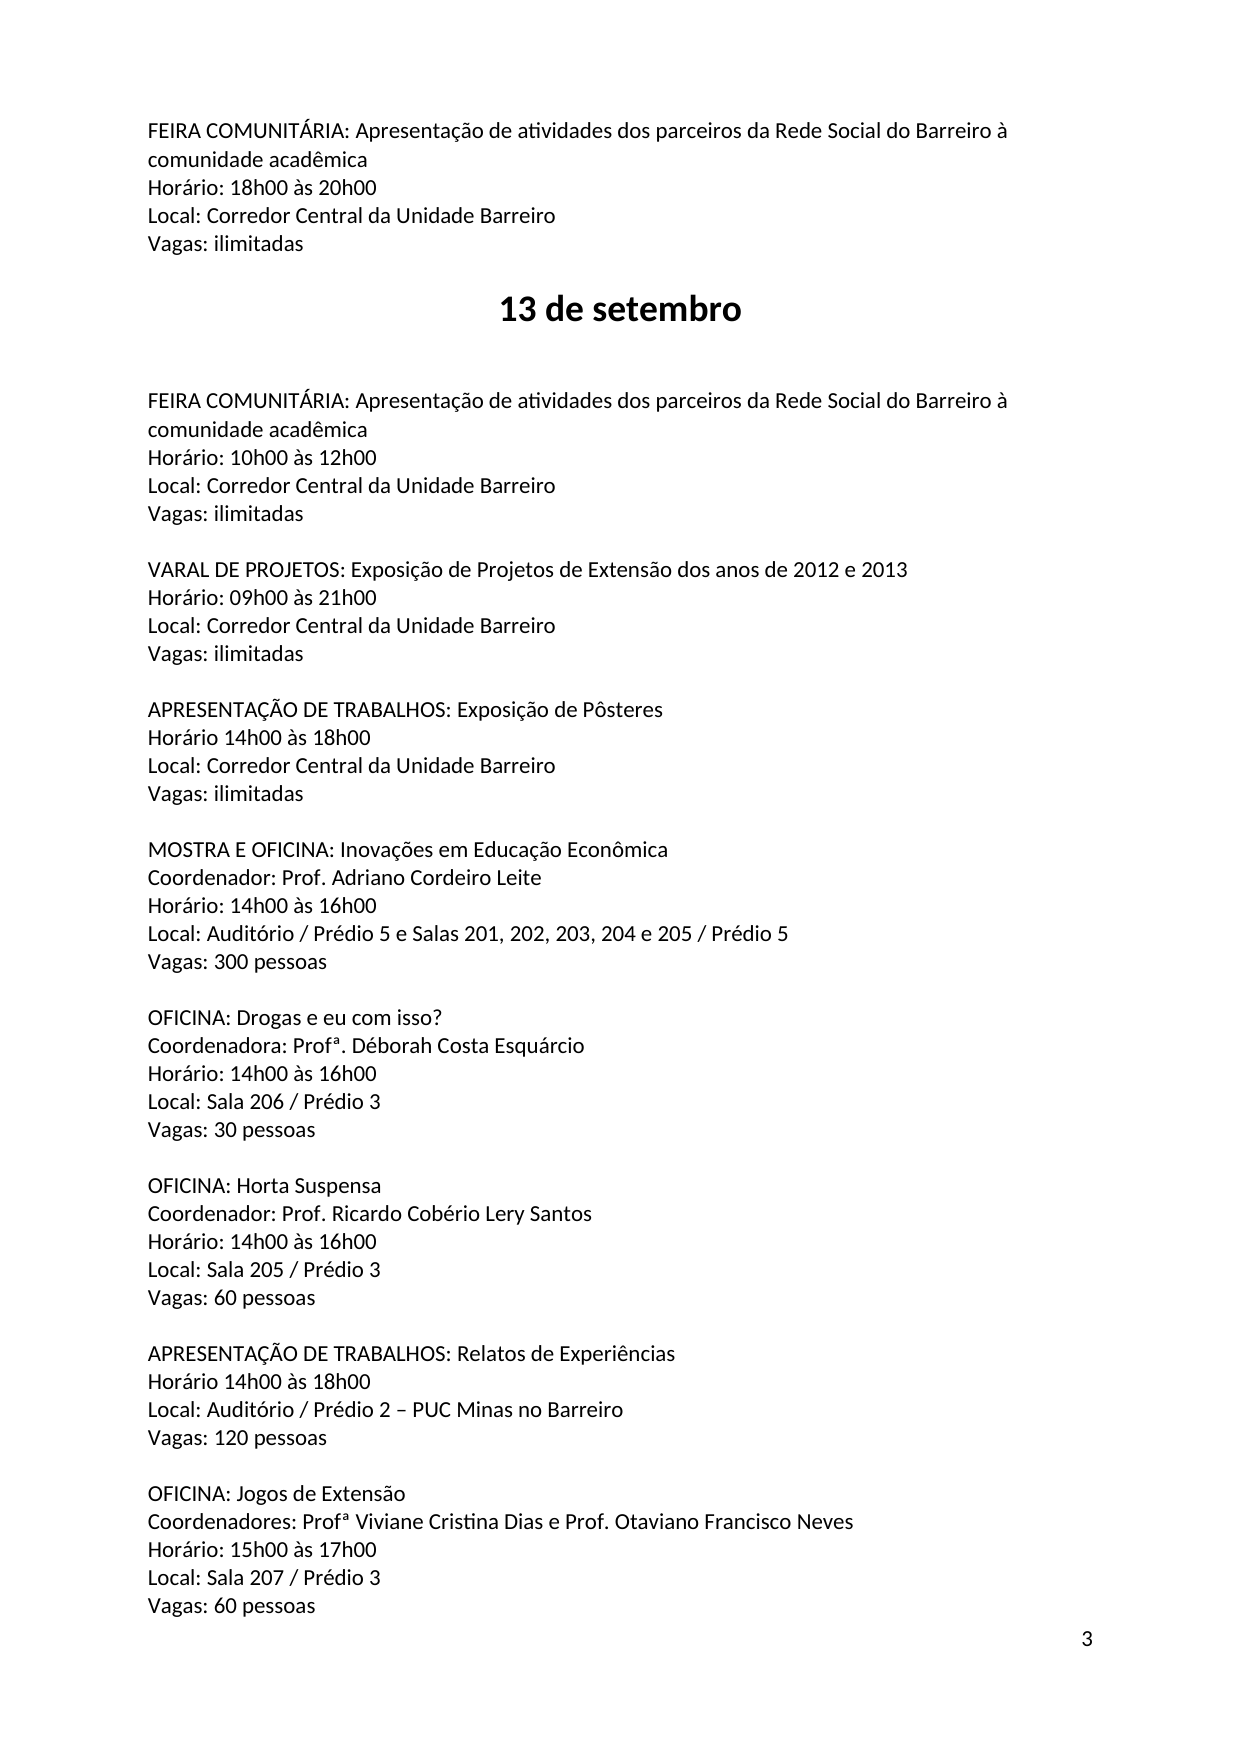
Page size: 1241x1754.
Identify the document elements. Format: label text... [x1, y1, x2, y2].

text OFICINA: Drogas e eu com isso? [148, 1003, 1092, 1031]
text Vagas: ilimitadas [148, 639, 1092, 667]
text Local: Corredor Central da Unidade Barreiro [148, 201, 1092, 229]
text Local: Auditório / Prédio 5 e Salas 201, 202, 203, 204 e 205 / Prédio 5 [148, 919, 1092, 947]
text Horário: 18h00 às 20h00 [148, 173, 1092, 201]
text Horário: 14h00 às 16h00 [148, 1227, 1092, 1255]
text Vagas: 30 pessoas [148, 1115, 1092, 1143]
text Horário 14h00 às 18h00 [148, 723, 1092, 751]
text Coordenadora: Profª. Déborah Costa Esquárcio [148, 1031, 1092, 1059]
text Horário: 14h00 às 16h00 [148, 1059, 1092, 1087]
text Horário: 14h00 às 16h00 [148, 891, 1092, 919]
text Vagas: 300 pessoas [148, 947, 1092, 975]
text Vagas: ilimitadas [148, 499, 1092, 527]
text Horário: 15h00 às 17h00 [148, 1536, 1092, 1563]
text Vagas: ilimitadas [148, 779, 1092, 807]
text Horário: 10h00 às 12h00 [148, 443, 1092, 471]
text Vagas: 60 pessoas [148, 1592, 1092, 1619]
text APRESENTAÇÃO DE TRABALHOS: Relatos de Experiências [148, 1339, 1092, 1367]
text FEIRA COMUNITÁRIA: Apresentação de atividades dos parceiros da Rede Social do Barreiro à comunidade acadêmica [148, 387, 1092, 443]
text Vagas: 120 pessoas [148, 1423, 1092, 1451]
text Local: Sala 206 / Prédio 3 [148, 1087, 1092, 1115]
text Coordenador: Prof. Adriano Cordeiro Leite [148, 863, 1092, 891]
text VARAL DE PROJETOS: Exposição de Projetos de Extensão dos anos de 2012 e 2013 [148, 555, 1092, 583]
text OFICINA: Jogos de Extensão [148, 1479, 1092, 1507]
text Local: Corredor Central da Unidade Barreiro [148, 471, 1092, 499]
text OFICINA: Horta Suspensa [148, 1171, 1092, 1199]
text MOSTRA E OFICINA: Inovações em Educação Econômica [148, 835, 1092, 863]
text Horário 14h00 às 18h00 [148, 1367, 1092, 1395]
text Vagas: ilimitadas [148, 229, 1092, 257]
text APRESENTAÇÃO DE TRABALHOS: Exposição de Pôsteres [148, 695, 1092, 723]
text Local: Auditório / Prédio 2 – PUC Minas no Barreiro [148, 1395, 1092, 1423]
text Local: Corredor Central da Unidade Barreiro [148, 611, 1092, 639]
text Coordenador: Prof. Ricardo Cobério Lery Santos [148, 1199, 1092, 1227]
text Local: Corredor Central da Unidade Barreiro [148, 751, 1092, 779]
text 13 de setembro [148, 285, 1092, 331]
text Local: Sala 207 / Prédio 3 [148, 1563, 1092, 1592]
text Coordenadores: Profª Viviane Cristina Dias e Prof. Otaviano Francisco Neves [148, 1507, 1092, 1536]
text Vagas: 60 pessoas [148, 1283, 1092, 1311]
text Horário: 09h00 às 21h00 [148, 583, 1092, 611]
text FEIRA COMUNITÁRIA: Apresentação de atividades dos parceiros da Rede Social do Barreiro à comunidade acadêmica [148, 117, 1092, 173]
text Local: Sala 205 / Prédio 3 [148, 1255, 1092, 1283]
